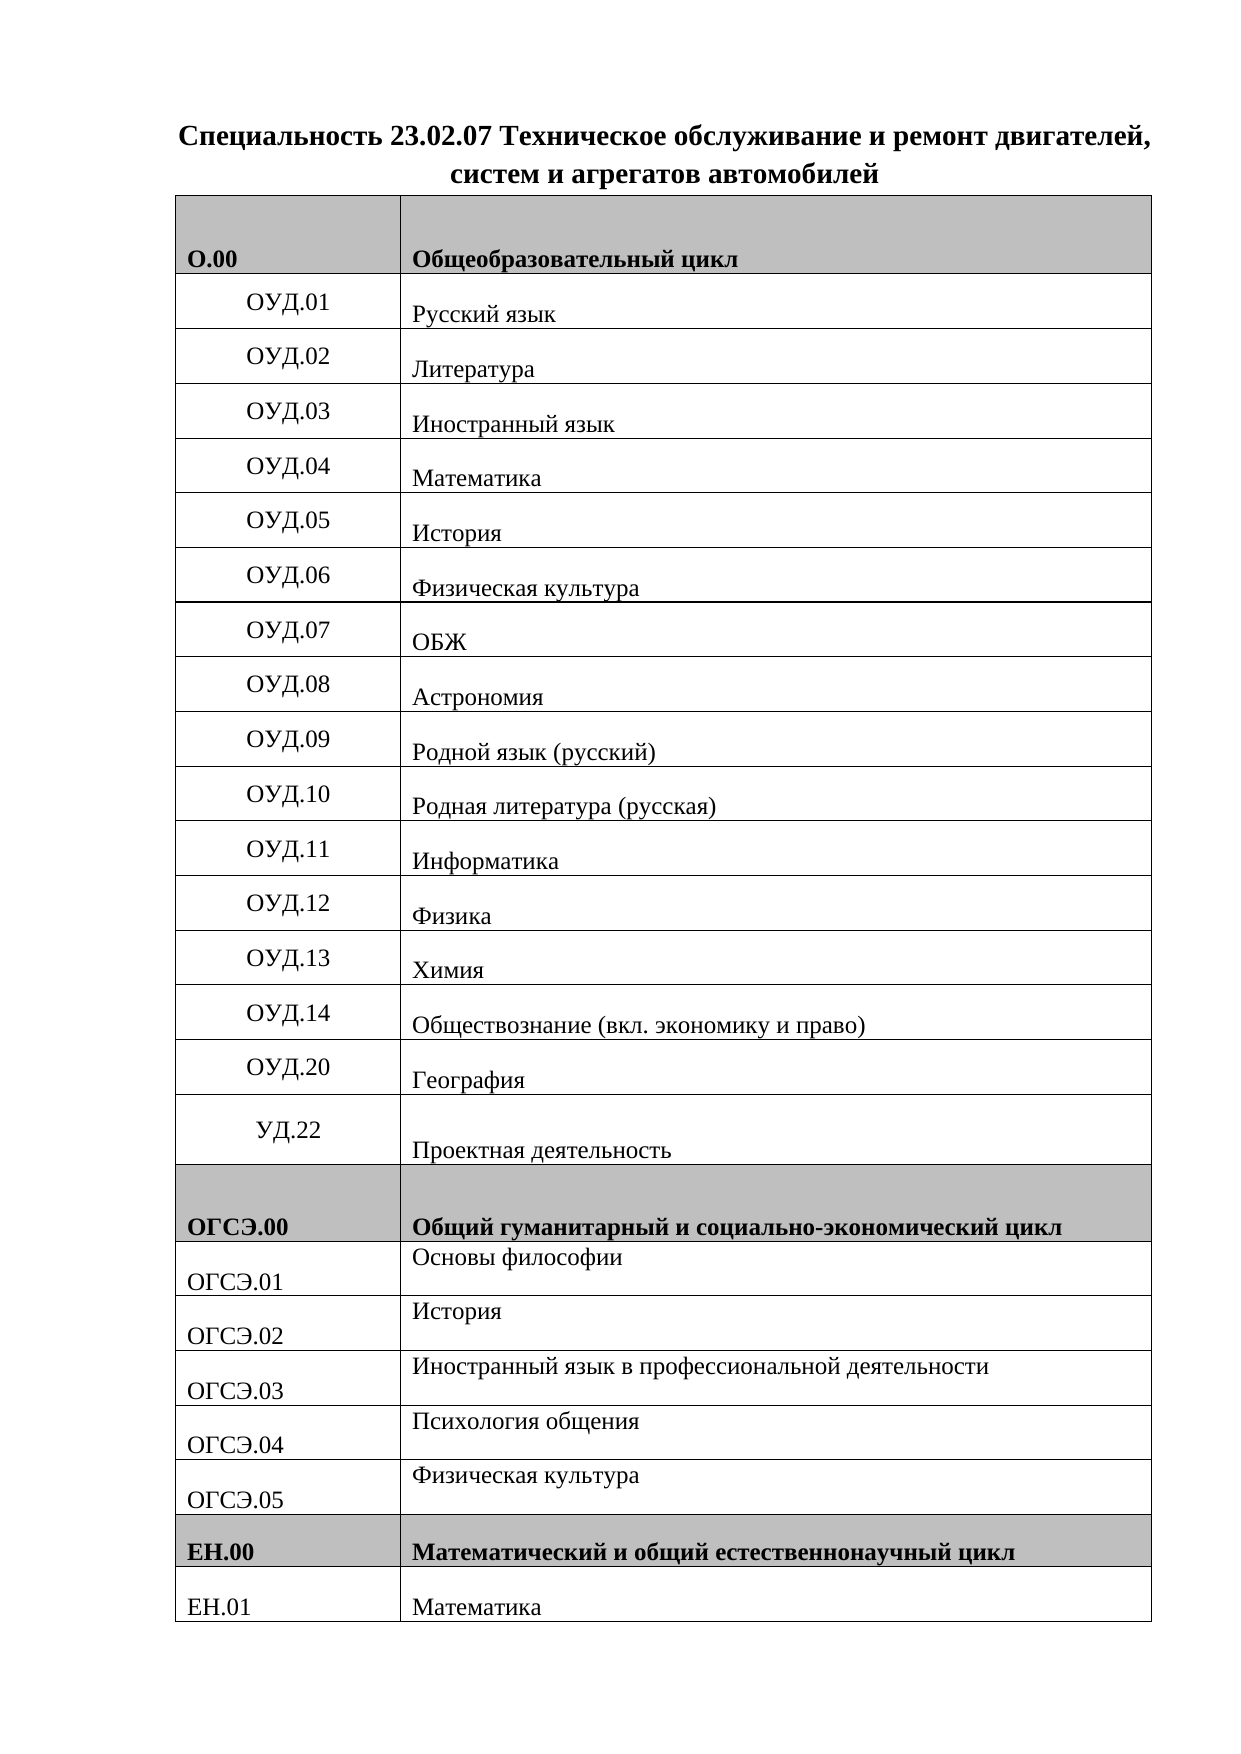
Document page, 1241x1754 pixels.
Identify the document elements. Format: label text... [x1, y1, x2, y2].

table_cell ОУД.04 [176, 439, 400, 492]
table_cell Математический и общий естественнонаучный цикл [401, 1515, 1151, 1566]
table_cell ОУД.09 [176, 712, 400, 766]
table_cell ЕН.00 [176, 1515, 400, 1566]
table_cell ОУД.13 [176, 931, 400, 984]
table_cell Физическая культура [401, 1460, 1151, 1514]
table_cell Иностранный язык в профессиональной деятельности [401, 1351, 1151, 1405]
table_cell ОГСЭ.04 [176, 1406, 400, 1459]
table_cell География [401, 1040, 1151, 1094]
table_cell УД.22 [176, 1095, 400, 1164]
table_cell Обществознание (вкл. экономику и право) [401, 985, 1151, 1039]
table_cell ОУД.01 [176, 274, 400, 328]
table_cell ОГСЭ.01 [176, 1242, 400, 1295]
table_cell ОУД.08 [176, 657, 400, 711]
table_cell Литература [401, 329, 1151, 383]
table_cell ОГСЭ.05 [176, 1460, 400, 1514]
table_cell ОУД.12 [176, 876, 400, 929]
table_cell Математика [401, 1567, 1151, 1621]
table_cell Общий гуманитарный и социально-экономический цикл [401, 1165, 1151, 1241]
table_cell Информатика [401, 821, 1151, 875]
text Специальность 23.02.07 Техническое обслуживание и ремонт двигателей, систем и агрегатов автомобилей [177, 118, 1152, 190]
table_cell Родной язык (русский) [401, 712, 1151, 766]
table_cell Основы философии [401, 1242, 1151, 1295]
table_cell Астрономия [401, 657, 1151, 711]
table_cell ОУД.14 [176, 985, 400, 1039]
table_cell ОУД.06 [176, 548, 400, 601]
table_cell Проектная деятельность [401, 1095, 1151, 1164]
table_cell Русский язык [401, 274, 1151, 328]
table_cell ОБЖ [401, 603, 1151, 656]
table_cell ОУД.03 [176, 384, 400, 437]
table_cell ОГСЭ.03 [176, 1351, 400, 1405]
table_cell ОГСЭ.02 [176, 1296, 400, 1350]
table_cell Физическая культура [401, 548, 1151, 601]
table_cell Иностранный язык [401, 384, 1151, 437]
table_cell Химия [401, 931, 1151, 984]
table_header О.00 [176, 196, 400, 273]
table_cell ЕН.01 [176, 1567, 400, 1621]
table_header Общеобразовательный цикл [401, 196, 1151, 273]
table_cell Физика [401, 876, 1151, 929]
table_cell ОГСЭ.00 [176, 1165, 400, 1241]
table_cell ОУД.05 [176, 493, 400, 547]
table_cell Родная литература (русская) [401, 767, 1151, 820]
table_cell История [401, 1296, 1151, 1350]
table_cell История [401, 493, 1151, 547]
table_cell ОУД.20 [176, 1040, 400, 1094]
table_cell ОУД.10 [176, 767, 400, 820]
table_cell ОУД.02 [176, 329, 400, 383]
table_cell Психология общения [401, 1406, 1151, 1459]
table_cell ОУД.07 [176, 603, 400, 656]
table_cell Математика [401, 439, 1151, 492]
table_cell ОУД.11 [176, 821, 400, 875]
